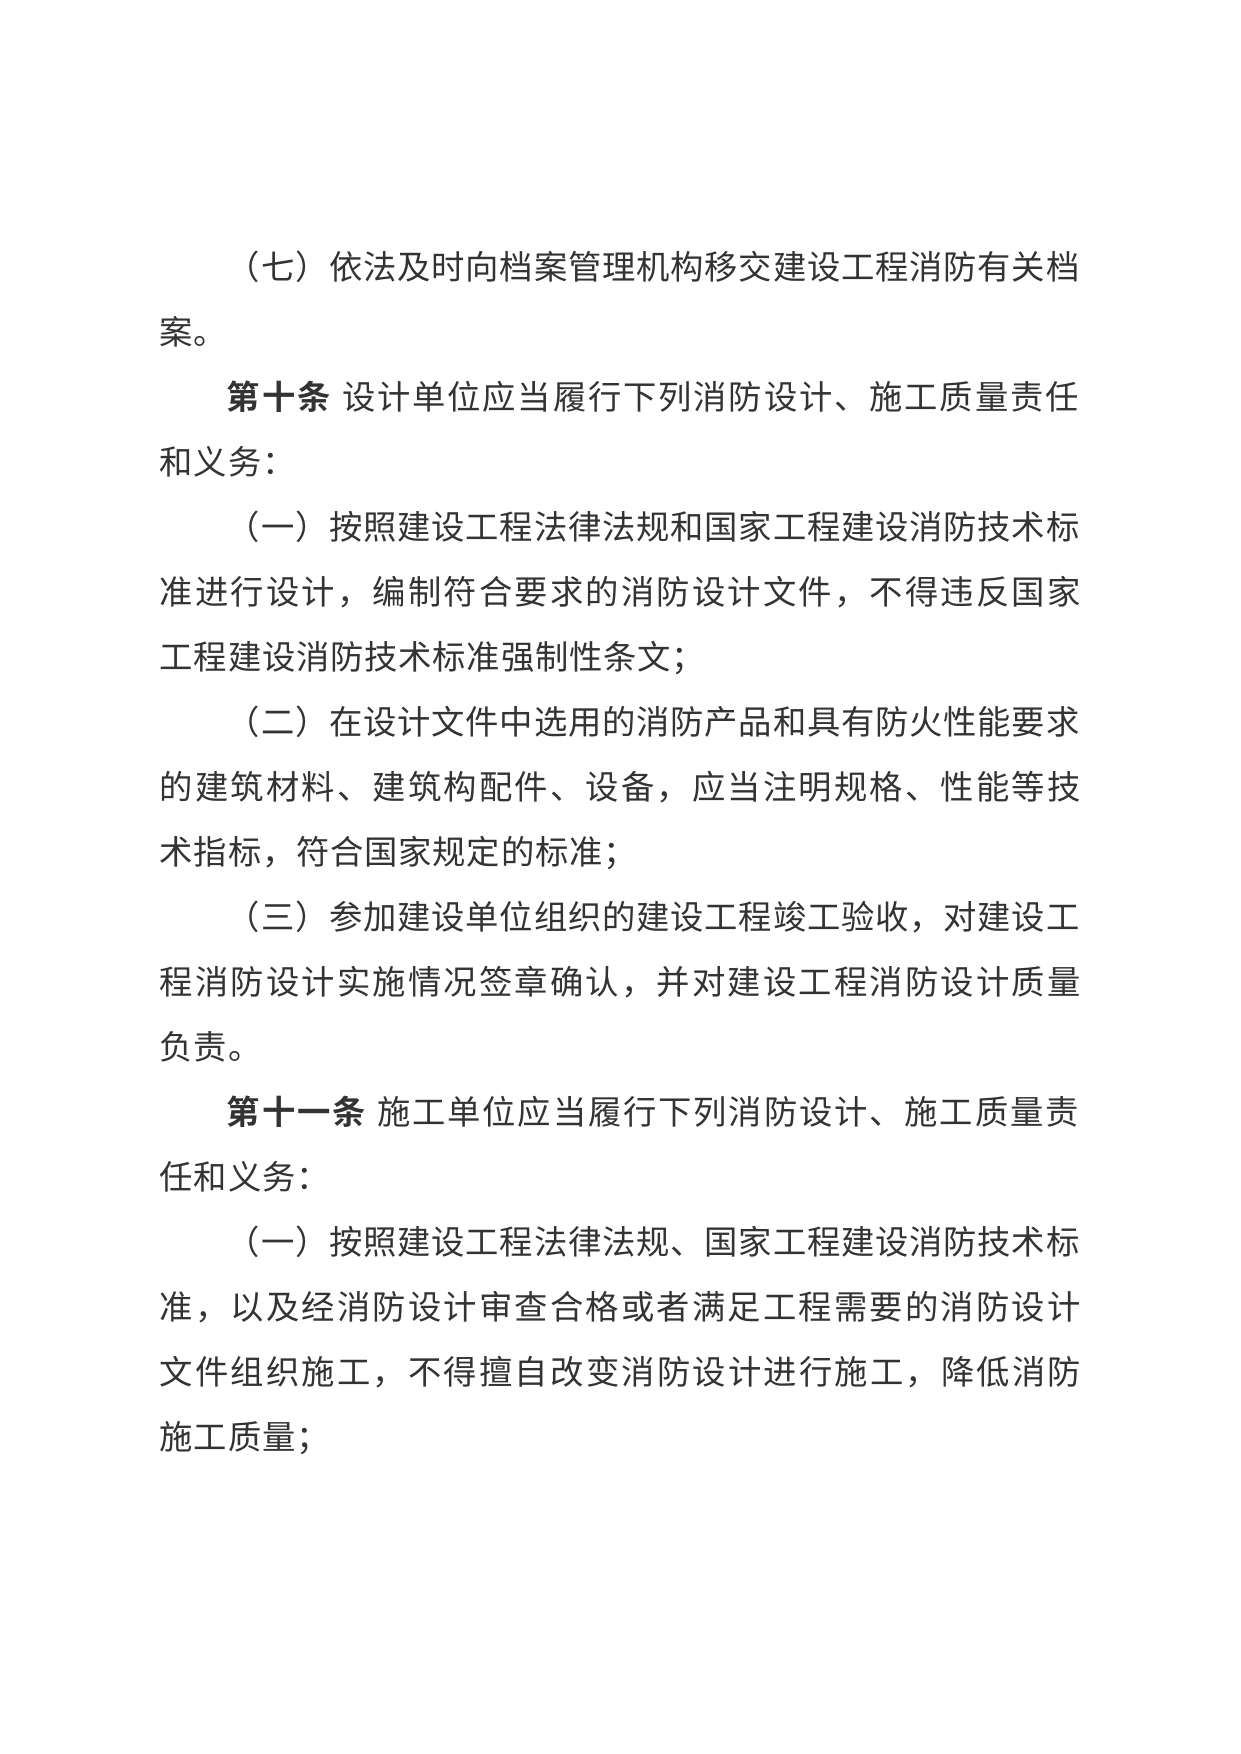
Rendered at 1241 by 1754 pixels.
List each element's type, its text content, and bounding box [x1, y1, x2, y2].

text （一）按照建设工程法律法规、国家工程建设消防技术标准，以及经消防设计审查合格或者满足工程需要的消防设计文件组织施工，不得擅自改变消防设计进行施工，降低消防施工质量； [159, 1208, 1081, 1468]
text 第十一条 施工单位应当履行下列消防设计、施工质量责任和义务： [159, 1078, 1081, 1208]
text （三）参加建设单位组织的建设工程竣工验收，对建设工程消防设计实施情况签章确认，并对建设工程消防设计质量负责。 [159, 883, 1081, 1078]
text （七）依法及时向档案管理机构移交建设工程消防有关档案。 [159, 233, 1081, 363]
text （一）按照建设工程法律法规和国家工程建设消防技术标准进行设计，编制符合要求的消防设计文件，不得违反国家工程建设消防技术标准强制性条文； [159, 493, 1081, 688]
text （二）在设计文件中选用的消防产品和具有防火性能要求的建筑材料、建筑构配件、设备，应当注明规格、性能等技术指标，符合国家规定的标准； [159, 688, 1081, 883]
text 第十条 设计单位应当履行下列消防设计、施工质量责任和义务： [159, 363, 1081, 493]
